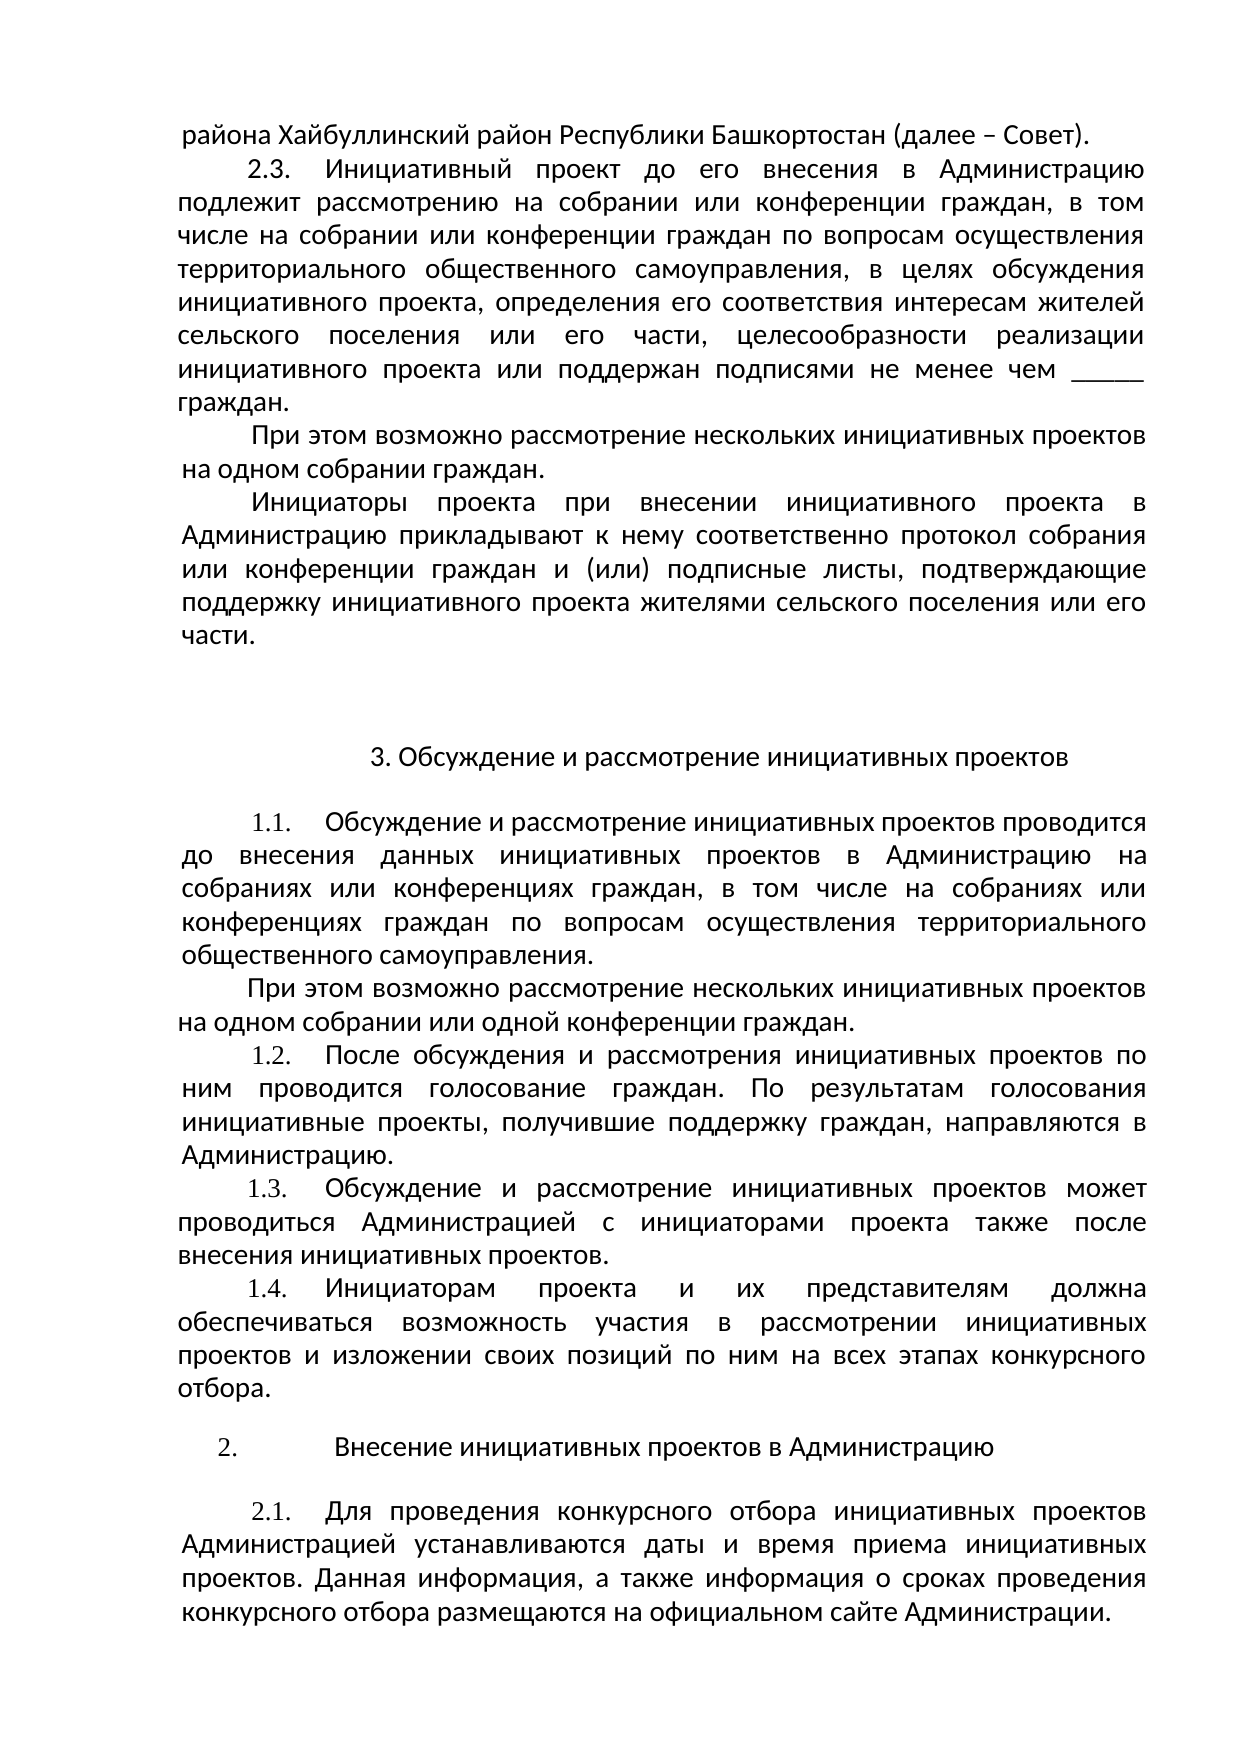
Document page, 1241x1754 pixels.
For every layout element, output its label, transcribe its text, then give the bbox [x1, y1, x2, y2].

text 3. Обсуждение и рассмотрение инициативных проектов [287, 745, 1152, 772]
list Инициаторам проекта и их представителям должна обеспечиваться возможность участия в рассмотрении инициативных проектов и изложении своих позиций по ним на всех этапах конкурсного отбора. [177, 1271, 1147, 1404]
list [181, 118, 1145, 151]
list Обсуждение и рассмотрение инициативных проектов может проводиться Администрацией с инициаторами проекта также после внесения инициативных проектов. [177, 1171, 1147, 1271]
list После обсуждения и рассмотрения инициативных проектов по ним проводится голосование граждан. По результатам голосования инициативные проекты, получившие поддержку граждан, направляются в Администрацию. [181, 1038, 1147, 1171]
list Для проведения конкурсного отбора инициативных проектов Администрацией устанавливаются даты и время приема инициативных проектов. Данная информация, а также информация о сроках проведения конкурсного отбора размещаются на официальном сайте Администрации. [181, 1493, 1147, 1628]
list Обсуждение и рассмотрение инициативных проектов проводится до внесения данных инициативных проектов в Администрацию на собраниях или конференциях граждан, в том числе на собраниях или конференциях граждан по вопросам осуществления территориального общественного самоуправления. [181, 804, 1147, 971]
list Инициативный проект до его внесения в Администрацию подлежит рассмотрению на собрании или конференции граждан, в том числе на собрании или конференции граждан по вопросам осуществления территориального общественного самоуправления, в целях обсуждения инициативного проекта, определения его соответствия интересам жителей сельского поселения или его части, целесообразности реализации инициативного проекта или поддержан подписями не менее чем _____ граждан. [177, 151, 1145, 418]
text При этом возможно рассмотрение нескольких инициативных проектов на одном собрании граждан. [181, 418, 1147, 485]
list Внесение инициативных проектов в Администрацию [61, 1434, 1152, 1462]
text При этом возможно рассмотрение нескольких инициативных проектов на одном собрании или одной конференции граждан. [177, 971, 1147, 1038]
text Инициаторы проекта при внесении инициативного проекта в Администрацию прикладывают к нему соответственно протокол собрания или конференции граждан и (или) подписные листы, подтверждающие поддержку инициативного проекта жителями сельского поселения или его части. [181, 485, 1147, 651]
